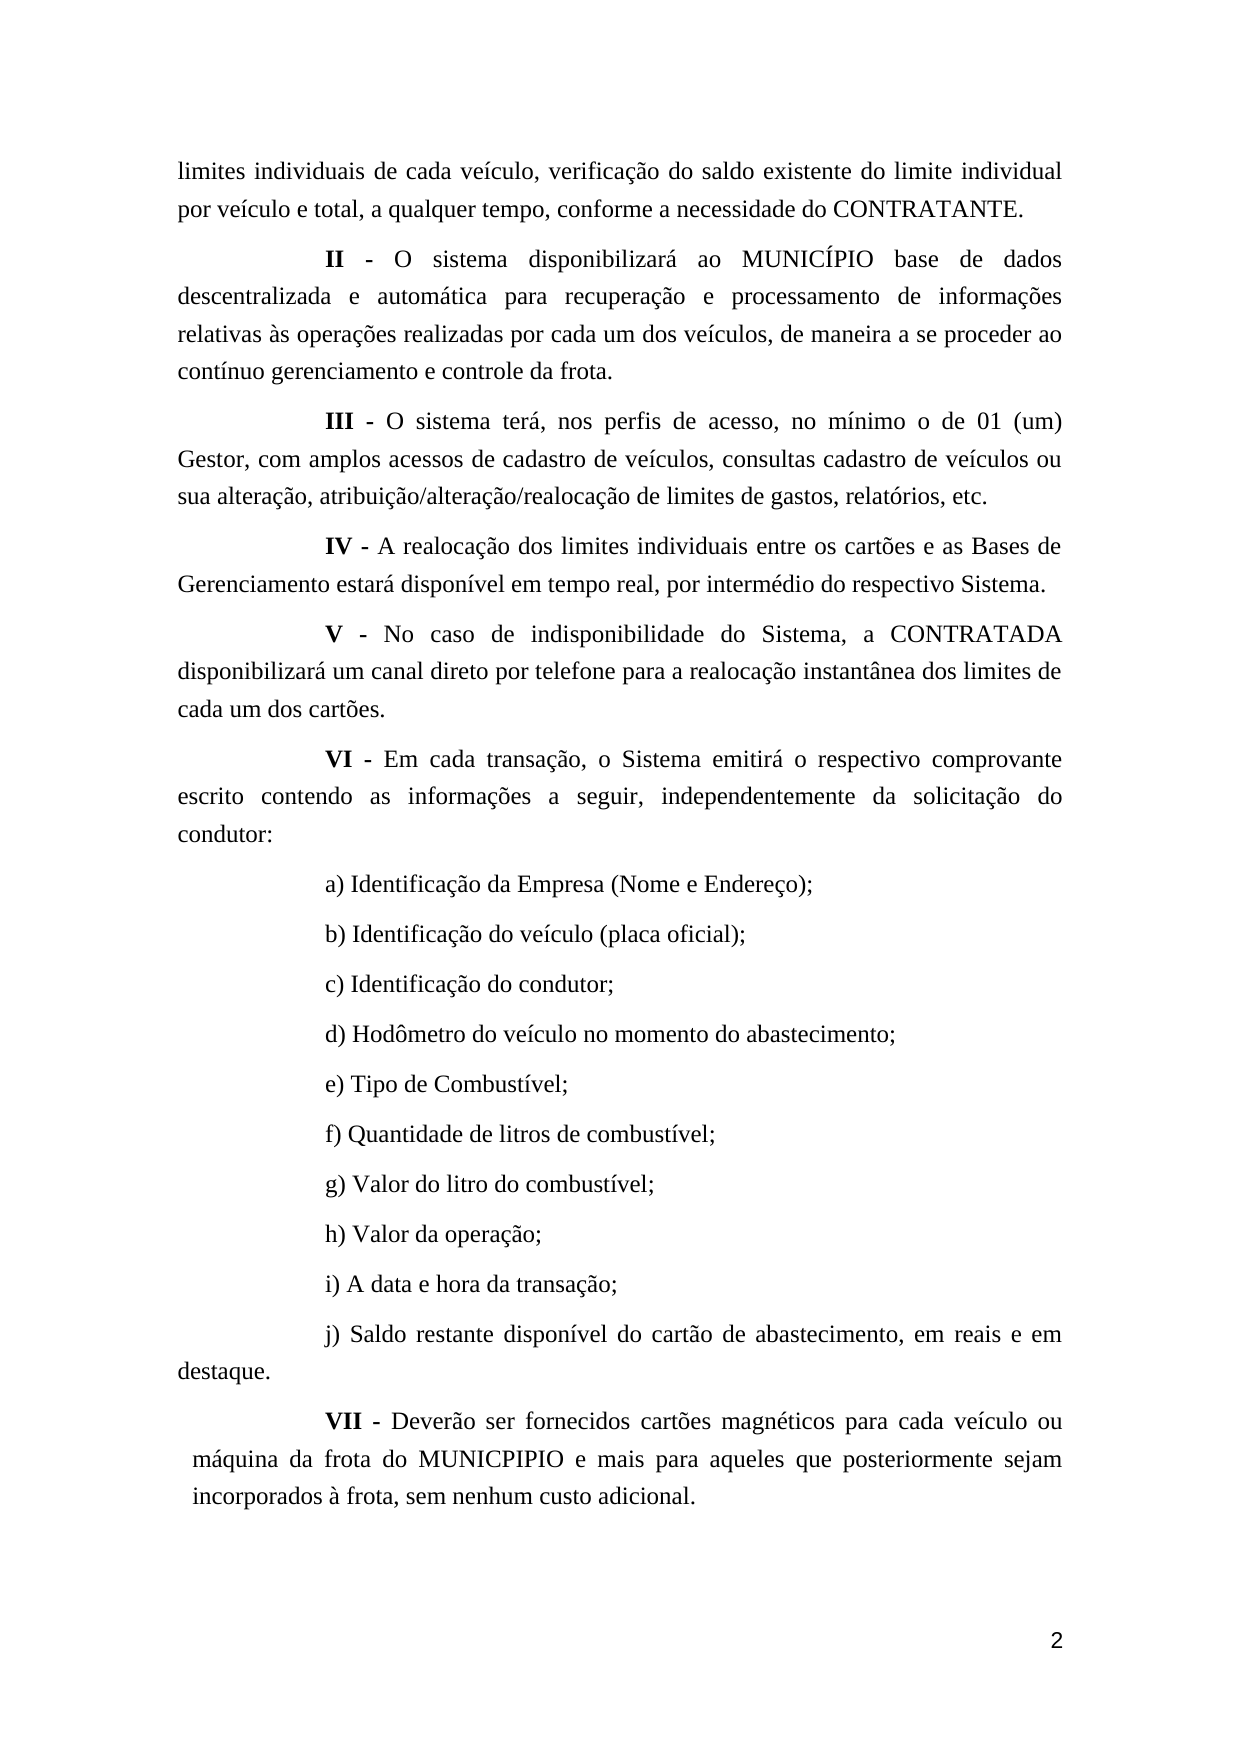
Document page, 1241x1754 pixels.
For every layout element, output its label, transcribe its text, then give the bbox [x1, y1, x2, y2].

text II - O sistema disponibilizará ao MUNICÍPIO base de dados descentralizada e automática para recuperação e processamento de informações relativas às operações realizadas por cada um dos veículos, de maneira a se proceder ao contínuo gerenciamento e controle da frota. [177, 235, 1063, 385]
text VI - Em cada transação, o Sistema emitirá o respectivo comprovante escrito contendo as informações a seguir, independentemente da solicitação do condutor: [177, 735, 1063, 848]
text a) Identificação da Empresa (Nome e Endereço); [251, 860, 1063, 898]
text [177, 148, 1063, 223]
text V - No caso de indisponibilidade do Sistema, a CONTRATADA disponibilizará um canal direto por telefone para a realocação instantânea dos limites de cada um dos cartões. [177, 610, 1063, 723]
text IV - A realocação dos limites individuais entre os cartões e as Bases de Gerenciamento estará disponível em tempo real, por intermédio do respectivo Sistema. [177, 523, 1063, 598]
text b) Identificação do veículo (placa oficial); [251, 910, 1063, 948]
text g) Valor do litro do combustível; [251, 1160, 1063, 1198]
text VII - Deverão ser fornecidos cartões magnéticos para cada veículo ou máquina da frota do MUNICPIPIO e mais para aqueles que posteriormente sejam incorporados à frota, sem nenhum custo adicional. [192, 1398, 1063, 1510]
text h) Valor da operação; [251, 1210, 1063, 1248]
text e) Tipo de Combustível; [251, 1060, 1063, 1098]
text f) Quantidade de litros de combustível; [251, 1110, 1063, 1148]
text III - O sistema terá, nos perfis de acesso, no mínimo o de 01 (um) Gestor, com amplos acessos de cadastro de veículos, consultas cadastro de veículos ou sua alteração, atribuição/alteração/realocação de limites de gastos, relatórios, etc. [177, 398, 1063, 510]
text i) A data e hora da transação; [251, 1260, 1063, 1298]
text j) Saldo restante disponível do cartão de abastecimento, em reais e em destaque. [177, 1310, 1063, 1385]
text d) Hodômetro do veículo no momento do abastecimento; [251, 1010, 1063, 1048]
text c) Identificação do condutor; [251, 960, 1063, 998]
